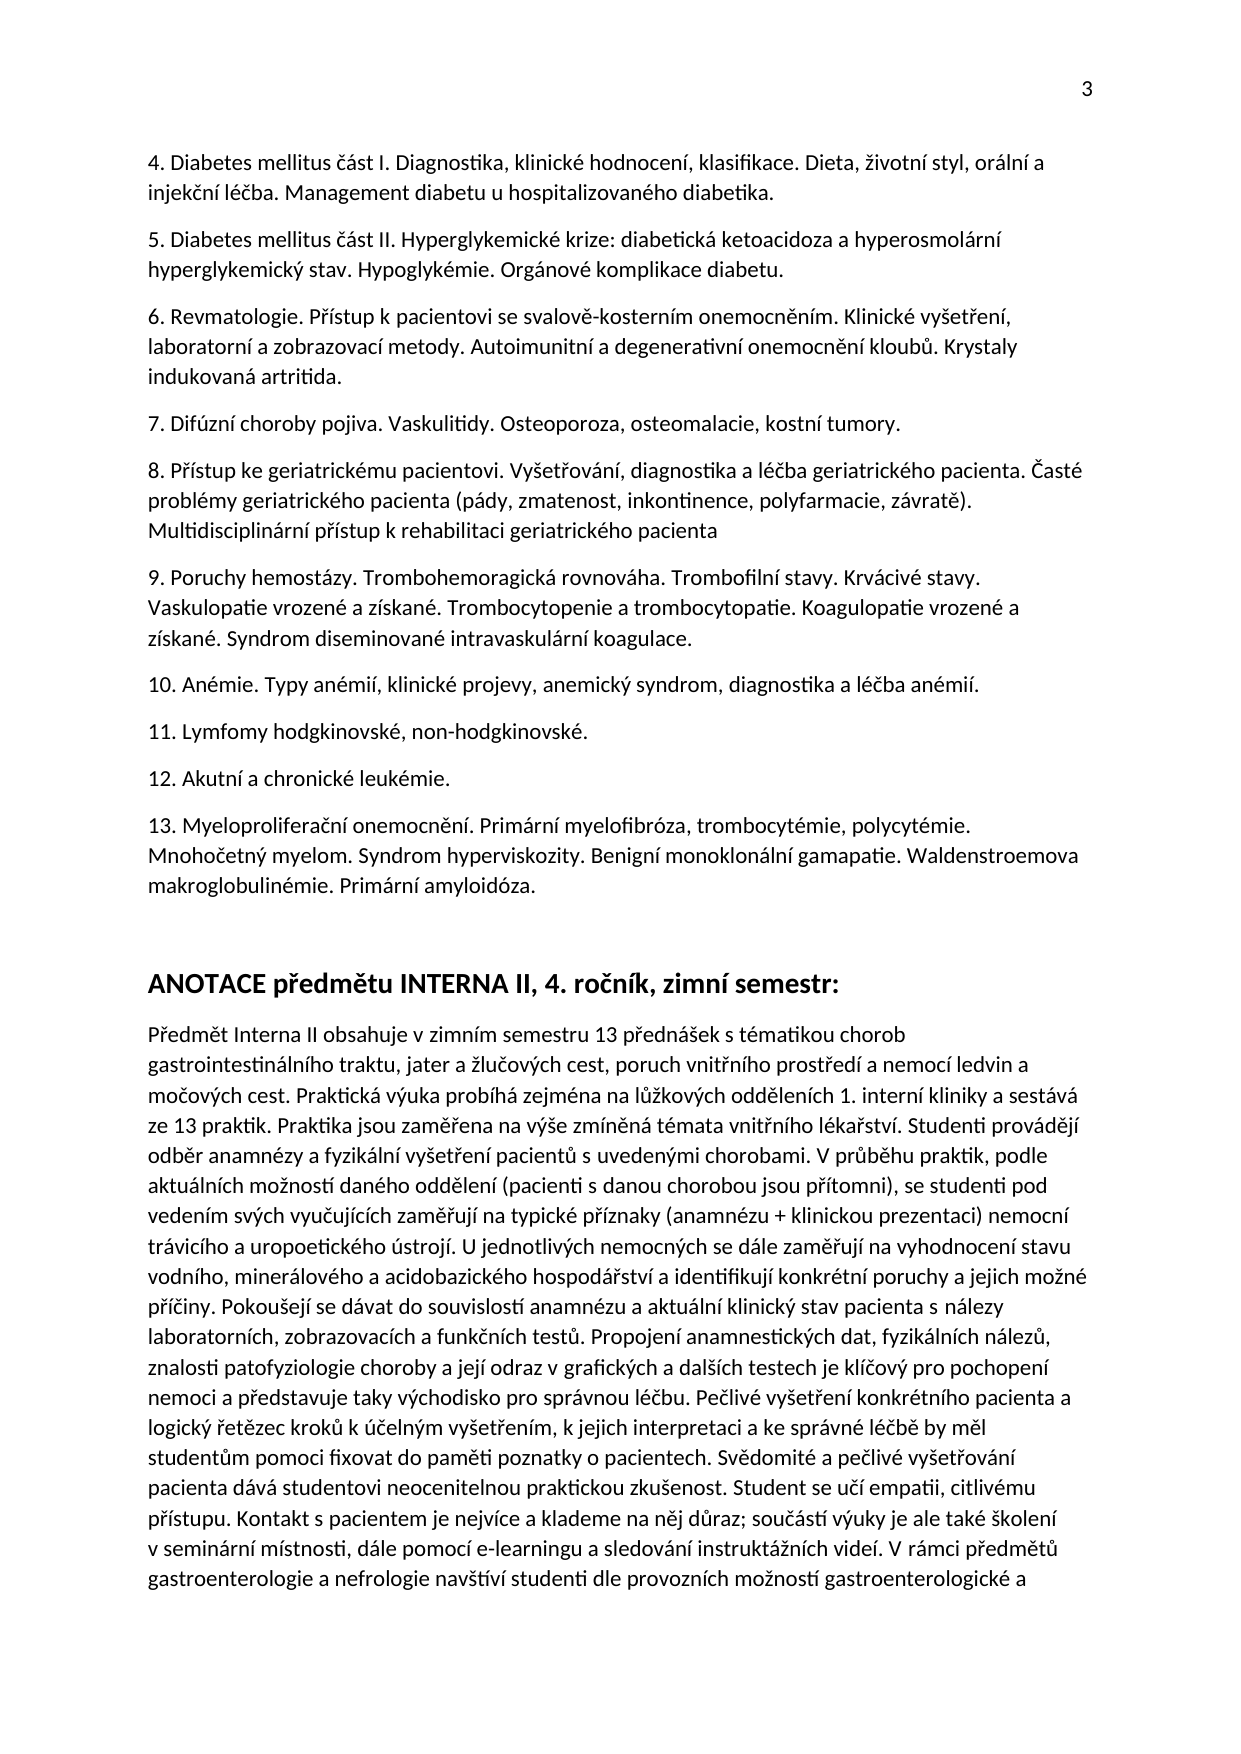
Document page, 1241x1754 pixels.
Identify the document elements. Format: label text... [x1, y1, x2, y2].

text 12. Akutní a chronické leukémie. [148, 764, 1093, 792]
text 9. Poruchy hemostázy. Trombohemoragická rovnováha. Trombofilní stavy. Krvácivé stavy. Vaskulopatie vrozené a získané. Trombocytopenie a trombocytopatie. Koagulopatie vrozené a získané. Syndrom diseminované intravaskulární koagulace. [148, 563, 1093, 652]
text 11. Lymfomy hodgkinovské, non-hodgkinovské. [148, 717, 1093, 745]
text 4. Diabetes mellitus část I. Diagnostika, klinické hodnocení, klasifikace. Dieta, životní styl, orální a injekční léčba. Management diabetu u hospitalizovaného diabetika. [148, 148, 1093, 206]
text 7. Difúzní choroby pojiva. Vaskulitidy. Osteoporoza, osteomalacie, kostní tumory. [148, 409, 1093, 437]
text 8. Přístup ke geriatrickému pacientovi. Vyšetřování, diagnostika a léčba geriatrického pacienta. Časté problémy geriatrického pacienta (pády, zmatenost, inkontinence, polyfarmacie, závratě). Multidisciplinární přístup k rehabilitaci geriatrického pacienta [148, 456, 1093, 544]
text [148, 1020, 1093, 1592]
text 5. Diabetes mellitus část II. Hyperglykemické krize: diabetická ketoacidoza a hyperosmolární hyperglykemický stav. Hypoglykémie. Orgánové komplikace diabetu. [148, 225, 1093, 283]
text 13. Myeloproliferační onemocnění. Primární myelofibróza, trombocytémie, polycytémie. Mnohočetný myelom. Syndrom hyperviskozity. Benigní monoklonální gamapatie. Waldenstroemova makroglobulinémie. Primární amyloidóza. [148, 811, 1093, 899]
text ANOTACE předmětu INTERNA II, 4. ročník, zimní semestr: [148, 965, 1093, 1001]
text 10. Anémie. Typy anémií, klinické projevy, anemický syndrom, diagnostika a léčba anémií. [148, 671, 1093, 698]
text 6. Revmatologie. Přístup k pacientovi se svalově-kosterním onemocněním. Klinické vyšetření, laboratorní a zobrazovací metody. Autoimunitní a degenerativní onemocnění kloubů. Krystaly indukovaná artritida. [148, 302, 1093, 390]
